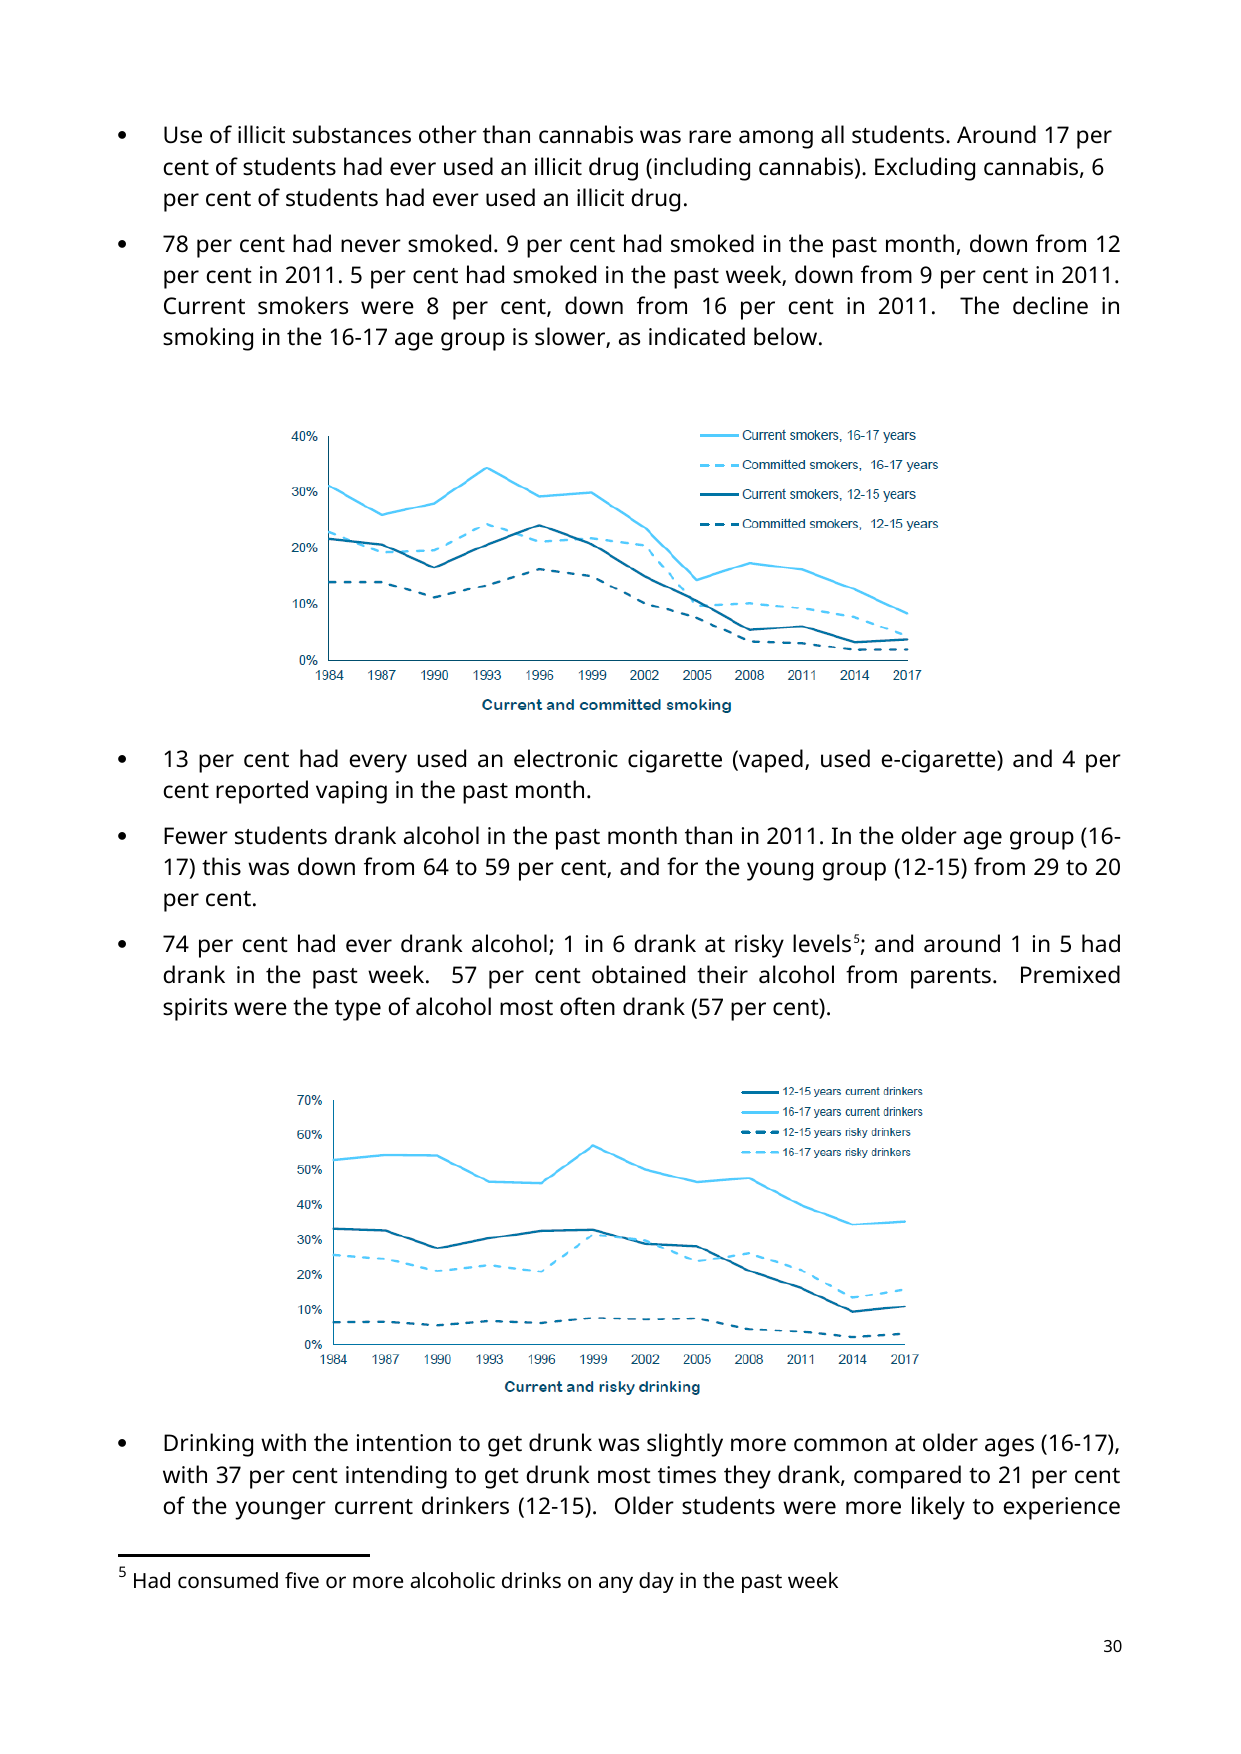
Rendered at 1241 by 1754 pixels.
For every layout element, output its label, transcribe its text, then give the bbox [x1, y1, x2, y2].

list 74 per cent had ever drank alcohol; 1 in 6 drank at risky levels; and around 1 in 5 had drank in the past week. 57 per cent obtained their alcohol from parents. Premixed spirits were the type of alcohol most often drank (57 per cent). [118, 928, 1122, 1022]
list 13 per cent had every used an electronic cigarette (vaped, used e-cigarette) and 4 per cent reported vaping in the past month. [118, 743, 1122, 805]
list 78 per cent had never smoked. 9 per cent had smoked in the past month, down from 12 per cent in 2011. 5 per cent had smoked in the past week, down from 9 per cent in 2011. Current smokers were 8 per cent, down from 16 per cent in 2011. The decline in smoking in the 16-17 age group is slower, as indicated below. [118, 228, 1122, 353]
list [118, 1427, 1122, 1521]
list Fewer students drank alcohol in the past month than in 2011. In the older age group (16-17) this was down from 64 to 59 per cent, and for the young group (12-15) from 29 to 20 per cent. [118, 820, 1122, 913]
list Use of illicit substances other than cannabis was rare among all students. Around 17 per cent of students had ever used an illicit drug (including cannabis). Excluding cannabis, 6 per cent of students had ever used an illicit drug. [118, 119, 1122, 213]
